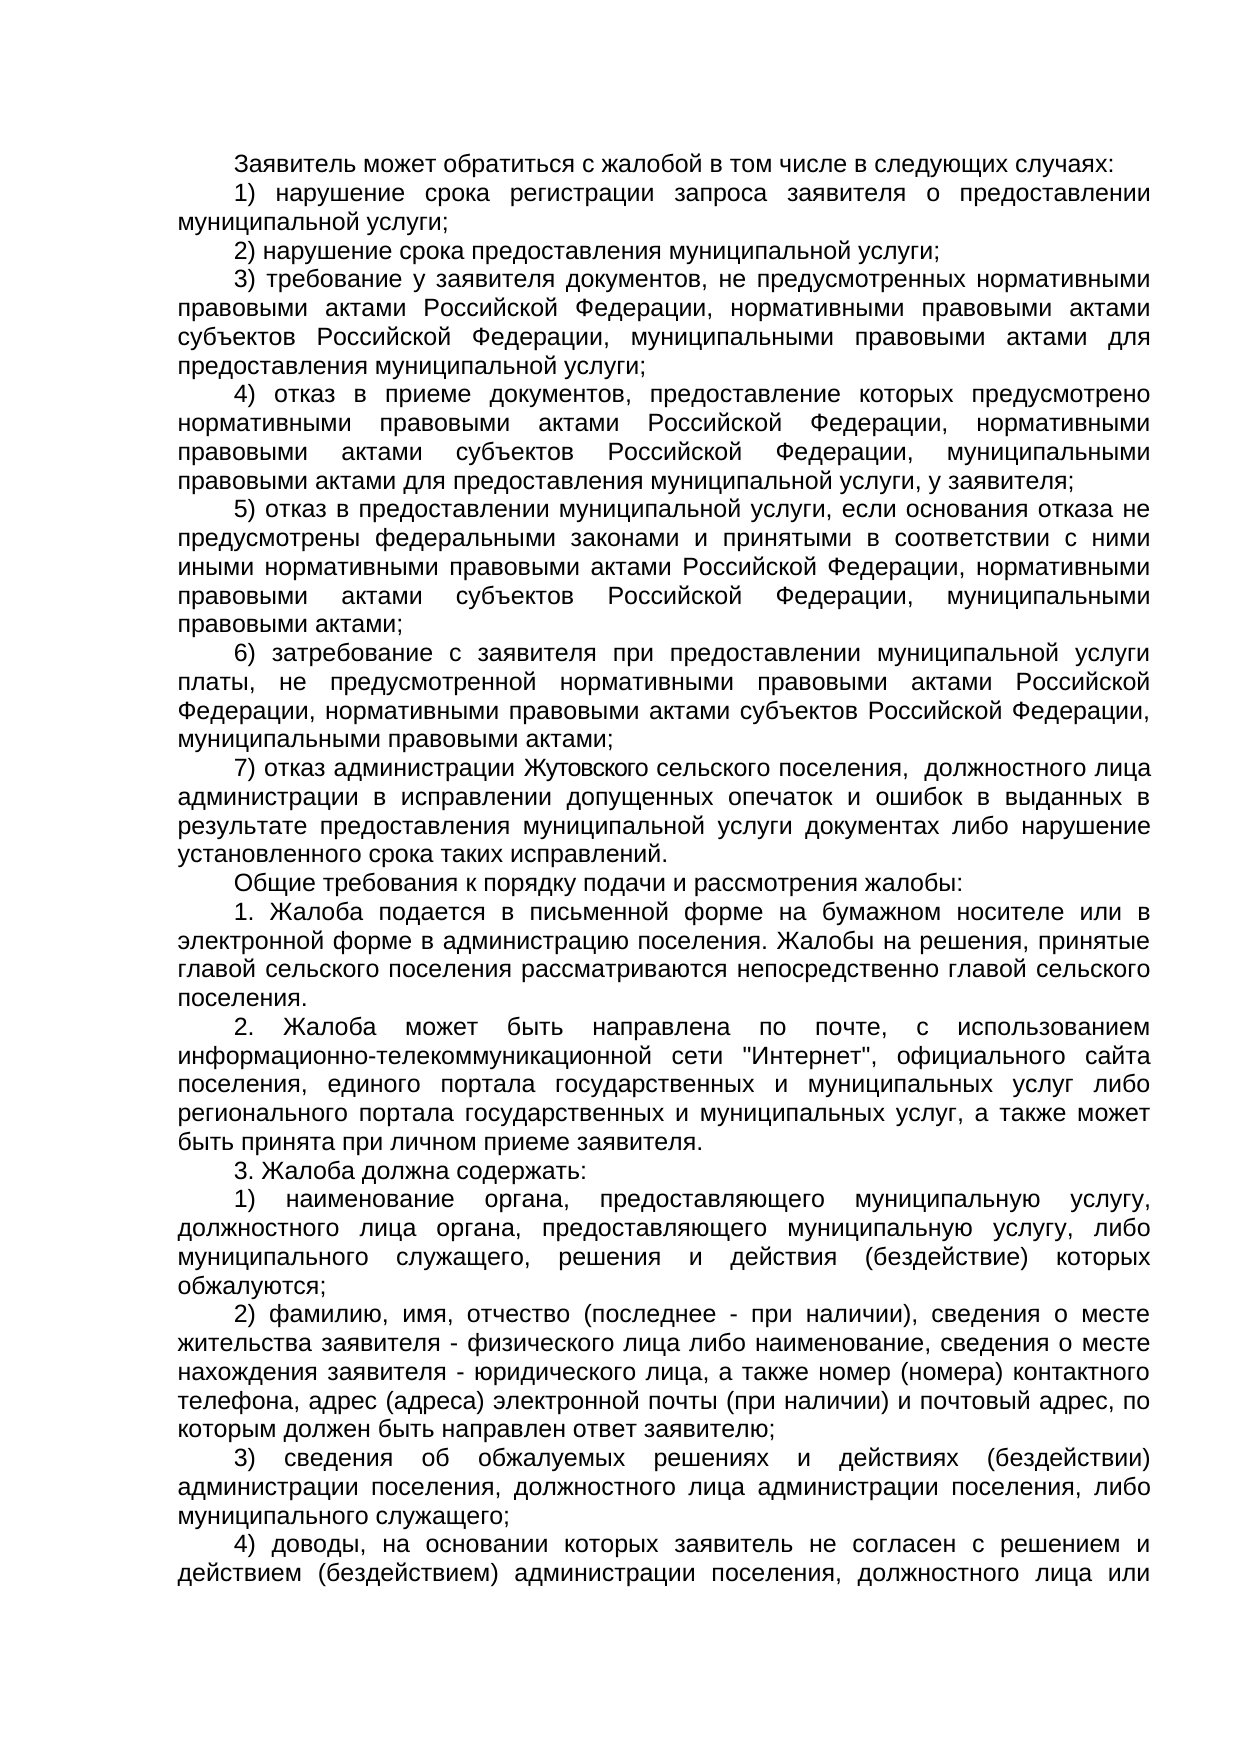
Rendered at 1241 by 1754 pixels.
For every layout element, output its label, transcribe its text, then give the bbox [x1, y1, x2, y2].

text 2) нарушение срока предоставления муниципальной услуги; [177, 236, 1152, 264]
text 1) наименование органа, предоставляющего муниципальную услугу, должностного лица органа, предоставляющего муниципальную услугу, либо муниципального служащего, решения и действия (бездействие) которых обжалуются; [177, 1184, 1152, 1299]
text 7) отказ администрации Жутовского сельского поселения, должностного лица администрации в исправлении допущенных опечаток и ошибок в выданных в результате предоставления муниципальной услуги документах либо нарушение установленного срока таких исправлений. [177, 753, 1152, 868]
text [177, 1529, 1152, 1587]
text 1) нарушение срока регистрации запроса заявителя о предоставлении муниципальной услуги; [177, 178, 1152, 236]
text Общие требования к порядку подачи и рассмотрения жалобы: [177, 868, 1152, 897]
text 3) сведения об обжалуемых решениях и действиях (бездействии) администрации поселения, должностного лица администрации поселения, либо муниципального служащего; [177, 1443, 1152, 1529]
text 1. Жалоба подается в письменной форме на бумажном носителе или в электронной форме в администрацию поселения. Жалобы на решения, принятые главой сельского поселения рассматриваются непосредственно главой сельского поселения. [177, 897, 1152, 1012]
text 6) затребование с заявителя при предоставлении муниципальной услуги платы, не предусмотренной нормативными правовыми актами Российской Федерации, нормативными правовыми актами субъектов Российской Федерации, муниципальными правовыми актами; [177, 638, 1152, 753]
text Заявитель может обратиться с жалобой в том числе в следующих случаях: [177, 149, 1152, 178]
text 3. Жалоба должна содержать: [177, 1156, 1152, 1184]
text 2. Жалоба может быть направлена по почте, с использованием информационно-телекоммуникационной сети "Интернет", официального сайта поселения, единого портала государственных и муниципальных услуг либо регионального портала государственных и муниципальных услуг, а также может быть принята при личном приеме заявителя. [177, 1012, 1152, 1156]
text 4) отказ в приеме документов, предоставление которых предусмотрено нормативными правовыми актами Российской Федерации, нормативными правовыми актами субъектов Российской Федерации, муниципальными правовыми актами для предоставления муниципальной услуги, у заявителя; [177, 379, 1152, 494]
text 2) фамилию, имя, отчество (последнее - при наличии), сведения о месте жительства заявителя - физического лица либо наименование, сведения о месте нахождения заявителя - юридического лица, а также номер (номера) контактного телефона, адрес (адреса) электронной почты (при наличии) и почтовый адрес, по которым должен быть направлен ответ заявителю; [177, 1299, 1152, 1443]
text 3) требование у заявителя документов, не предусмотренных нормативными правовыми актами Российской Федерации, нормативными правовыми актами субъектов Российской Федерации, муниципальными правовыми актами для предоставления муниципальной услуги; [177, 264, 1152, 379]
text 5) отказ в предоставлении муниципальной услуги, если основания отказа не предусмотрены федеральными законами и принятыми в соответствии с ними иными нормативными правовыми актами Российской Федерации, нормативными правовыми актами субъектов Российской Федерации, муниципальными правовыми актами; [177, 494, 1152, 638]
